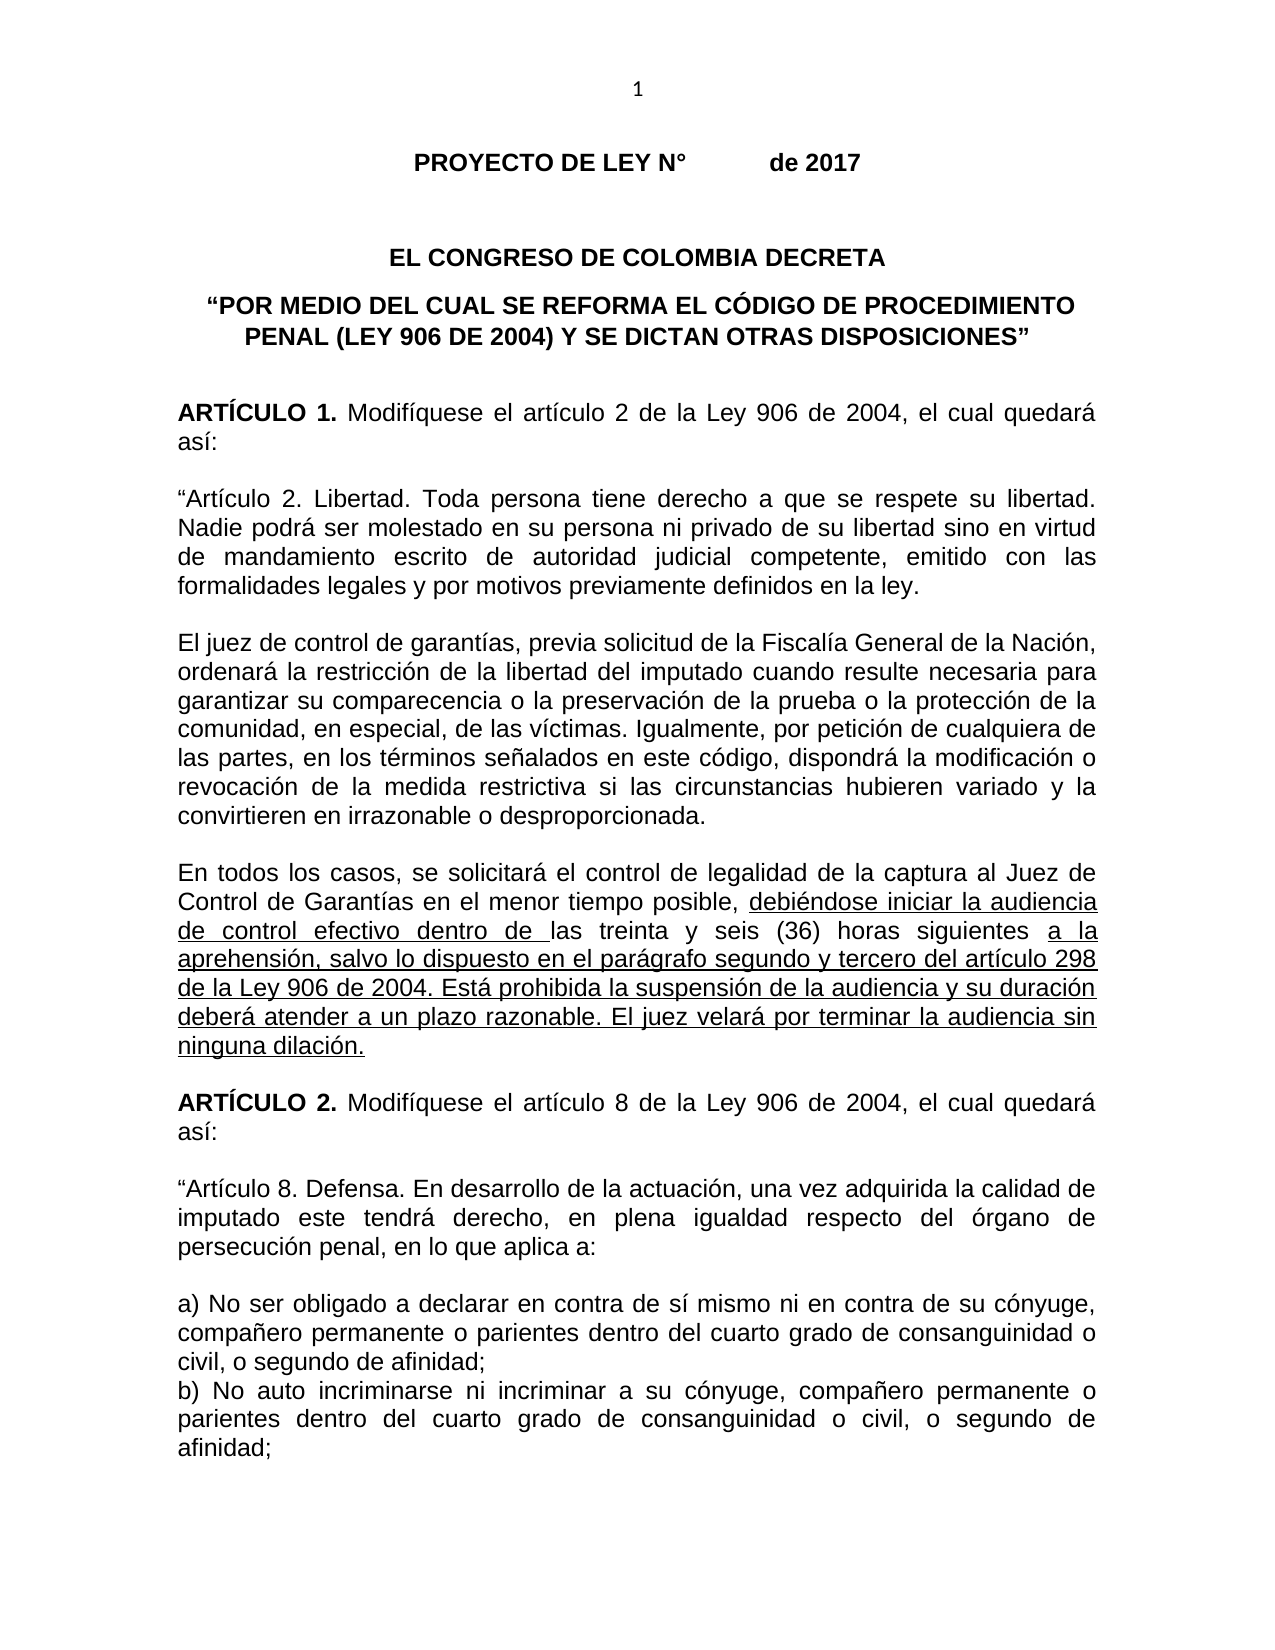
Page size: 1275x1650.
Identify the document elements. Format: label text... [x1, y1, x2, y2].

text “Artículo 8. Defensa. En desarrollo de la actuación, una vez adquirida la calidad de imputado este tendrá derecho, en plena igualdad respecto del órgano de persecución penal, en lo que aplica a: [177, 1174, 1098, 1261]
text ARTÍCULO 2. Modifíquese el artículo 8 de la Ley 906 de 2004, el cual quedará así: [177, 1088, 1098, 1146]
text EL CONGRESO DE COLOMBIA DECRETA [177, 243, 1098, 272]
text “POR MEDIO DEL CUAL SE REFORMA EL CÓDIGO DE PROCEDIMIENTO PENAL (LEY 906 DE 2004) Y SE DICTAN OTRAS DISPOSICIONES” [177, 291, 1098, 351]
text b) No auto incriminarse ni incriminar a su cónyuge, compañero permanente o parientes dentro del cuarto grado de consanguinidad o civil, o segundo de afinidad; [177, 1376, 1098, 1462]
text En todos los casos, se solicitará el control de legalidad de la captura al Juez de Control de Garantías en el menor tiempo posible, debiéndose iniciar la audiencia de control efectivo dentro de las treinta y seis (36) horas siguientes a la aprehensión, salvo lo dispuesto en el parágrafo segundo y tercero del artículo 298 de la Ley 906 de 2004. Está prohibida la suspensión de la audiencia y su duración deberá atender a un plazo razonable. El juez velará por terminar la audiencia sin ninguna dilación. [177, 858, 1098, 969]
text En todos los casos, se solicitará el control de legalidad de la captura al Juez de Control de Garantías en el menor tiempo posible, debiéndose iniciar la audiencia de control efectivo dentro de las treinta y seis (36) horas siguientes a la aprehensión, salvo lo dispuesto en el parágrafo segundo y tercero del artículo 298 de la Ley 906 de 2004. Está prohibida la suspensión de la audiencia y su duración deberá atender a un plazo razonable. El juez velará por terminar la audiencia sin ninguna dilación. [177, 970, 1098, 1059]
text a) No ser obligado a declarar en contra de sí mismo ni en contra de su cónyuge, compañero permanente o parientes dentro del cuarto grado de consanguinidad o civil, o segundo de afinidad; [177, 1289, 1098, 1376]
text “Artículo 2. Libertad. Toda persona tiene derecho a que se respete su libertad. Nadie podrá ser molestado en su persona ni privado de su libertad sino en virtud de mandamiento escrito de autoridad judicial competente, emitido con las formalidades legales y por motivos previamente definidos en la ley. [177, 484, 1098, 599]
text El juez de control de garantías, previa solicitud de la Fiscalía General de la Nación, ordenará la restricción de la libertad del imputado cuando resulte necesaria para garantizar su comparecencia o la preservación de la prueba o la protección de la comunidad, en especial, de las víctimas. Igualmente, por petición de cualquiera de las partes, en los términos señalados en este código, dispondrá la modificación o revocación de la medida restrictiva si las circunstancias hubieren variado y la convirtieren en irrazonable o desproporcionada. [177, 628, 1098, 829]
text ARTÍCULO 1. Modifíquese el artículo 2 de la Ley 906 de 2004, el cual quedará así: [177, 398, 1098, 456]
text PROYECTO DE LEY N° de 2017 [177, 148, 1098, 176]
